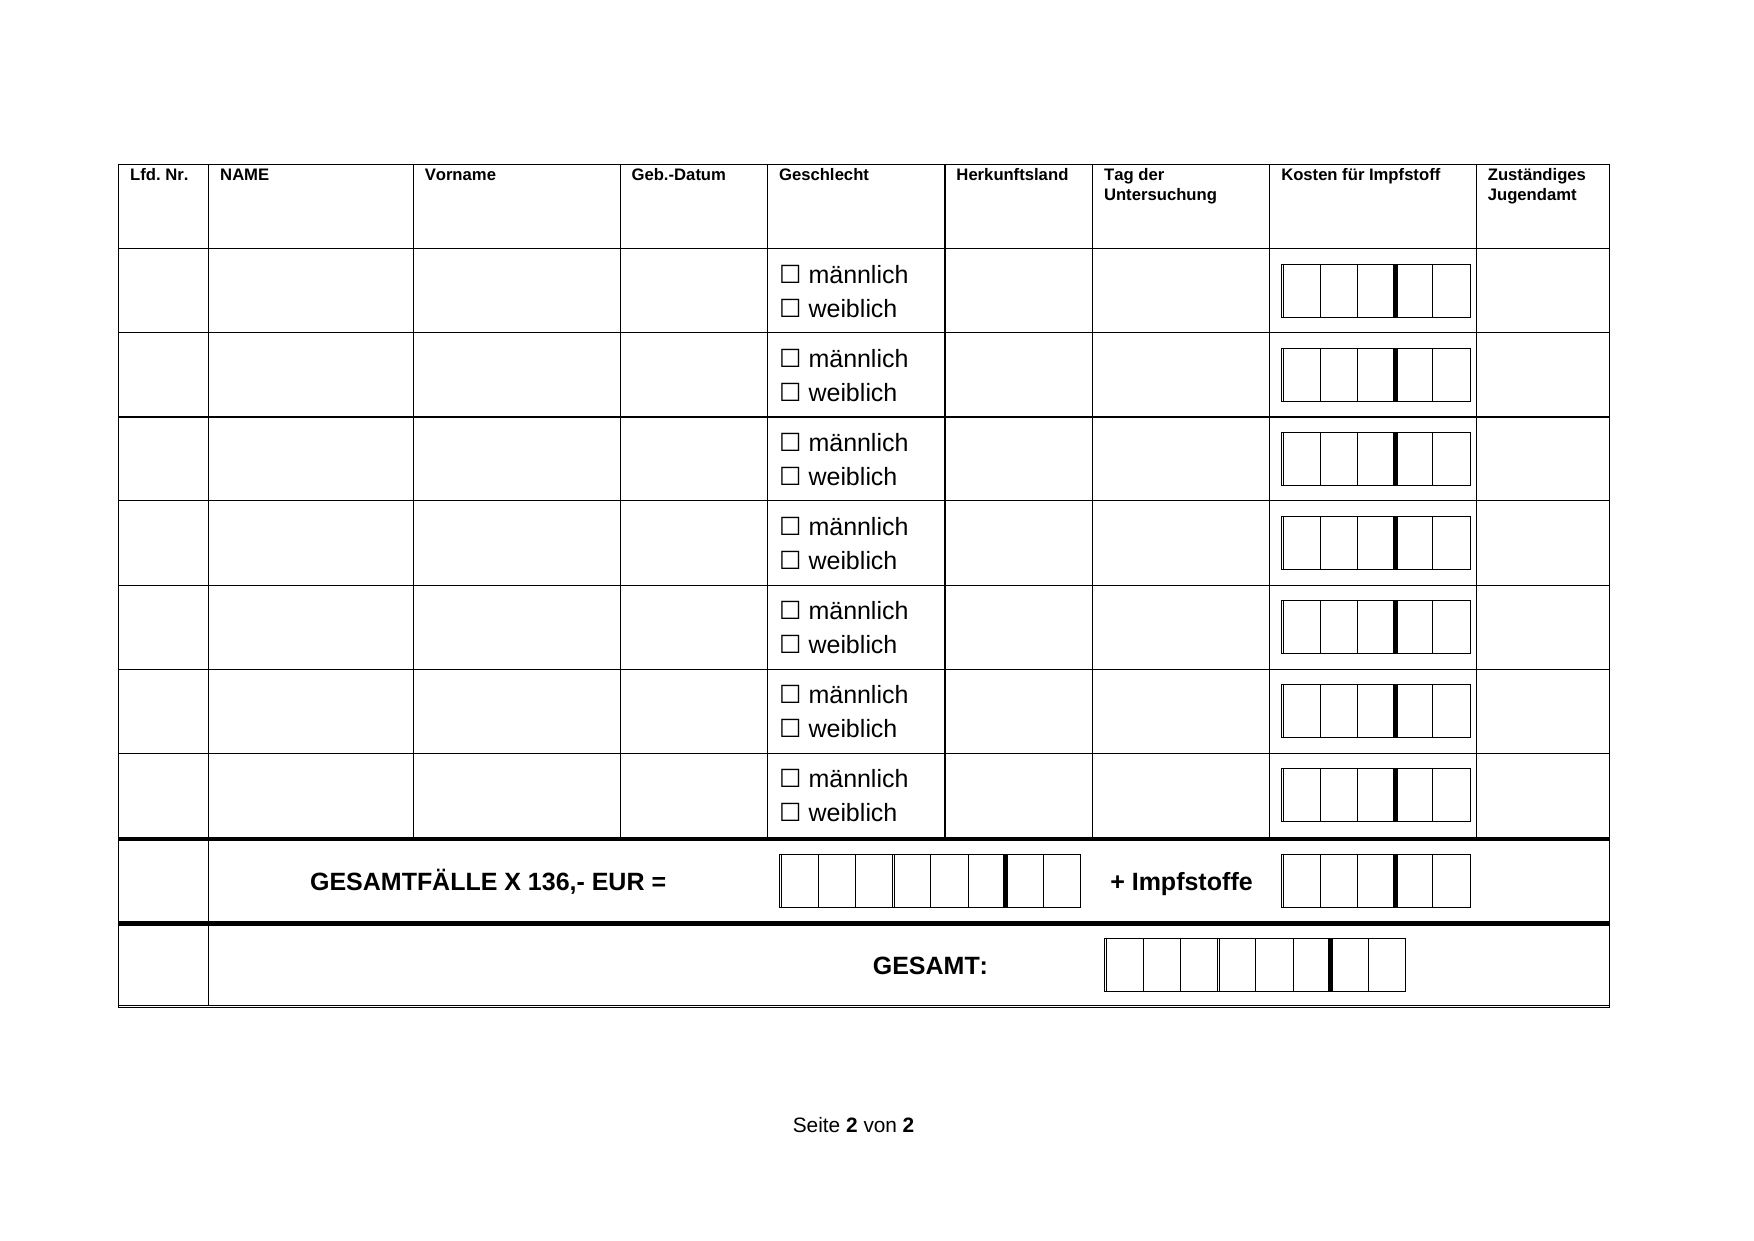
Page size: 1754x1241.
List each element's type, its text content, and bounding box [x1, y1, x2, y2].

table_cell [209, 418, 413, 500]
table_cell [946, 418, 1092, 500]
table_cell [621, 333, 767, 416]
table_cell + Impfstoffe [1093, 841, 1270, 921]
table_cell [621, 586, 767, 668]
table_cell [1270, 418, 1476, 500]
table_cell [768, 841, 1093, 921]
table_cell [119, 926, 208, 1005]
table_cell [1093, 926, 1609, 1005]
table_cell männlich weiblich [768, 670, 944, 753]
table_cell [946, 249, 1092, 332]
table_cell [414, 249, 620, 332]
table_cell [414, 670, 620, 753]
table_cell [209, 586, 413, 668]
table_cell [1270, 333, 1476, 416]
table_cell [209, 670, 413, 753]
table_cell [119, 333, 208, 416]
table_cell männlich weiblich [768, 418, 944, 500]
table_cell [119, 501, 208, 584]
table_cell [621, 501, 767, 584]
table_cell [209, 249, 413, 332]
table_cell [119, 586, 208, 668]
table_cell [414, 754, 620, 837]
table_cell männlich weiblich [768, 333, 944, 416]
table_header Lfd. Nr. [119, 165, 208, 248]
table_header Vorname [414, 165, 620, 248]
table_cell [1270, 501, 1476, 584]
table_cell [1477, 501, 1609, 584]
table_cell [209, 926, 768, 1005]
table_cell männlich weiblich [768, 586, 944, 668]
table_cell männlich weiblich [768, 501, 944, 584]
table_cell [1093, 333, 1269, 416]
table_cell [209, 754, 413, 837]
table_cell [209, 501, 413, 584]
table_cell [119, 418, 208, 500]
table_cell [1477, 418, 1609, 500]
table_cell [1093, 249, 1269, 332]
table_cell [946, 333, 1092, 416]
table_cell [1477, 670, 1609, 753]
table_cell [946, 754, 1092, 837]
table_cell [209, 333, 413, 416]
table_cell [1270, 586, 1476, 668]
table_cell [414, 418, 620, 500]
table_header Tag der Untersuchung [1093, 165, 1269, 248]
table_header Geb.-Datum [621, 165, 767, 248]
table_cell [621, 754, 767, 837]
table_cell [1270, 754, 1476, 837]
table_cell [414, 501, 620, 584]
table_cell [1477, 586, 1609, 668]
table_header Zuständiges Jugendamt [1477, 165, 1609, 248]
table_header Herkunftsland [946, 165, 1092, 248]
table_cell [119, 670, 208, 753]
table_cell [621, 670, 767, 753]
table_cell [1477, 333, 1609, 416]
table_cell [1093, 670, 1269, 753]
table_cell GESAMT: [768, 926, 1093, 1005]
table_cell männlich weiblich [768, 249, 944, 332]
table_cell [1270, 670, 1476, 753]
table_cell GESAMTFÄLLE X 136,- EUR = [209, 841, 768, 921]
table_cell [119, 841, 208, 921]
table_cell [414, 586, 620, 668]
table_cell [946, 670, 1092, 753]
table_cell [414, 333, 620, 416]
table_cell [1093, 501, 1269, 584]
table_header Geschlecht [768, 165, 944, 248]
table_header Kosten für Impfstoff [1270, 165, 1476, 248]
table_cell [621, 418, 767, 500]
table_cell [1093, 586, 1269, 668]
table_cell [119, 754, 208, 837]
table_cell [946, 501, 1092, 584]
table_cell männlich weiblich [768, 754, 944, 837]
table_cell [1093, 418, 1269, 500]
table_header NAME [209, 165, 413, 248]
table_cell [1477, 249, 1609, 332]
table_cell [946, 586, 1092, 668]
table_cell [119, 249, 208, 332]
table_cell [1093, 754, 1269, 837]
table_cell [1477, 754, 1609, 837]
table_cell [621, 249, 767, 332]
table_cell [1270, 249, 1476, 332]
table_cell [1270, 841, 1609, 921]
